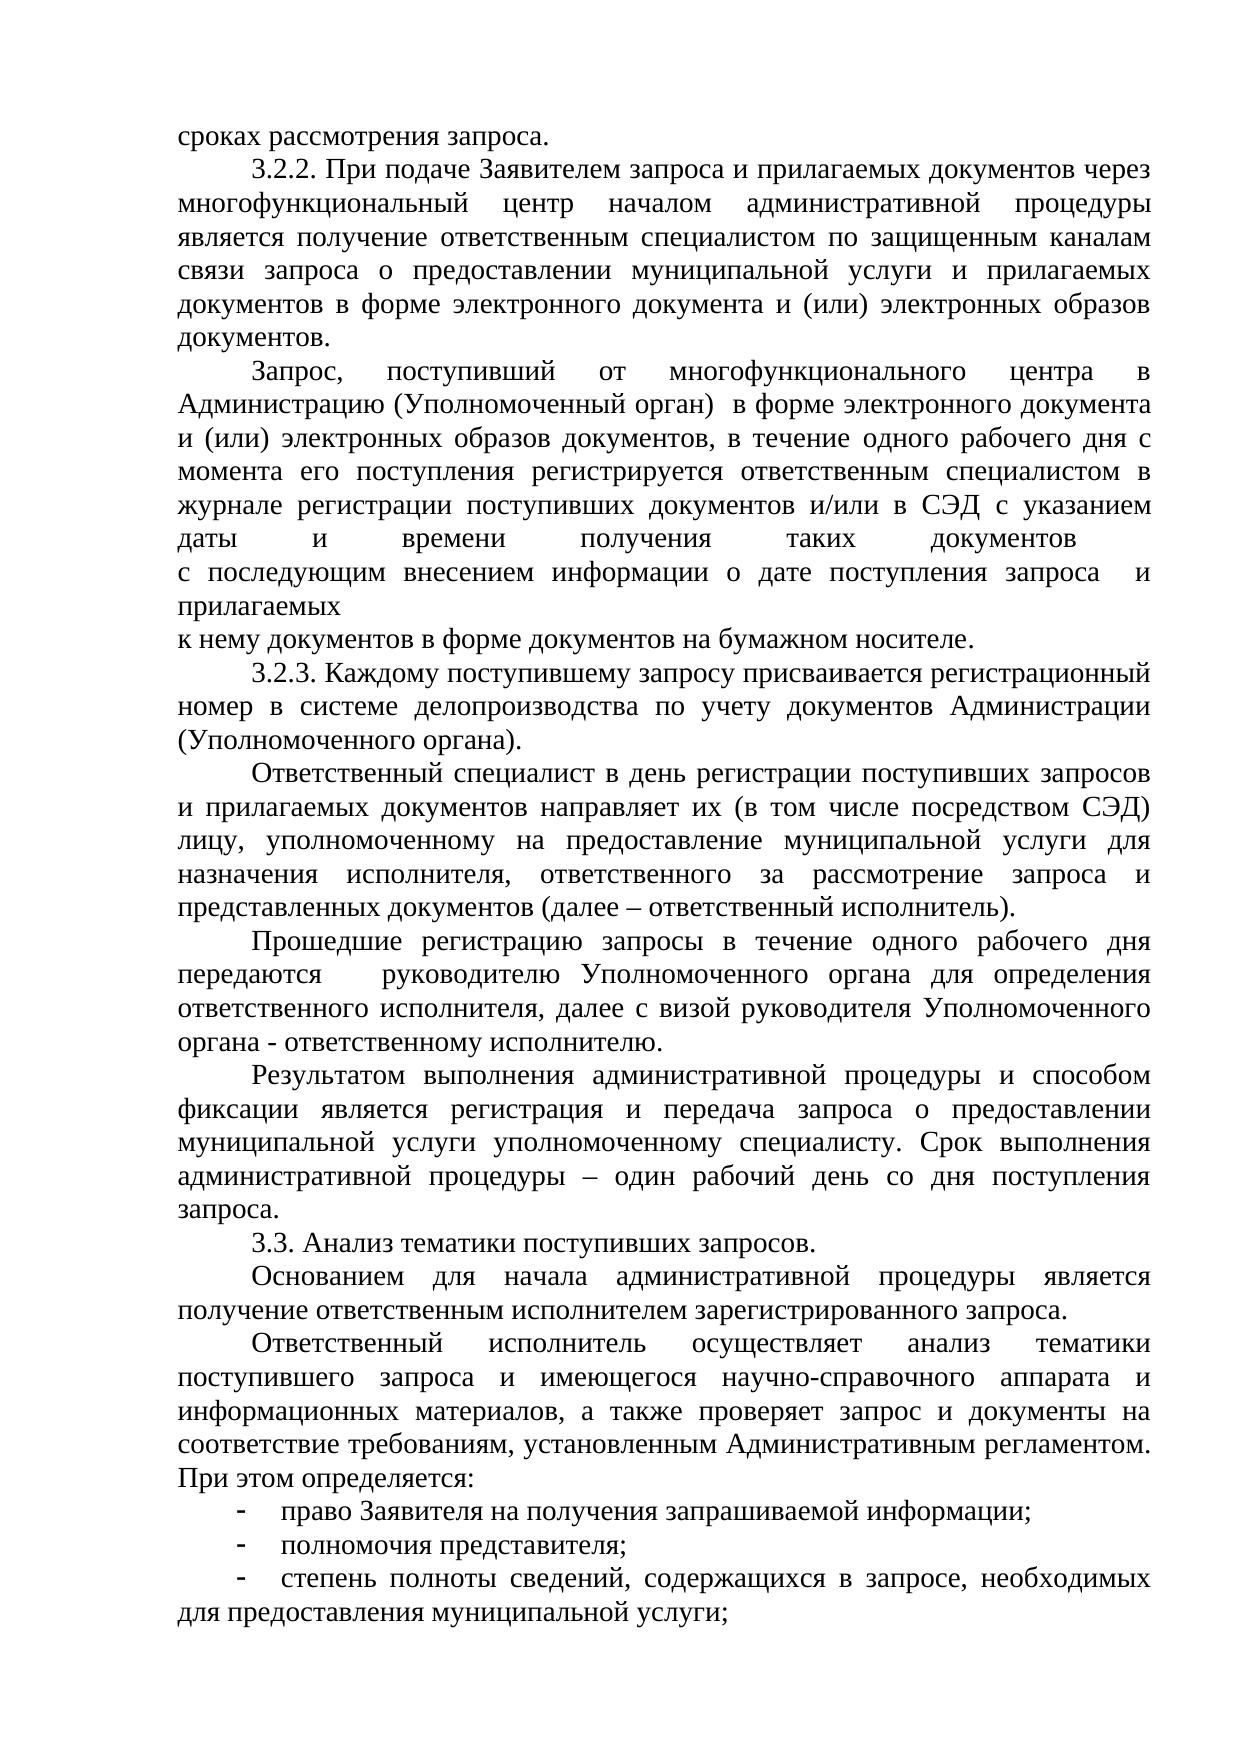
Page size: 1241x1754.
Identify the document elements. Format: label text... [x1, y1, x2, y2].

text Ответственный исполнитель осуществляет анализ тематики поступившего запроса и имеющегося научно-справочного аппарата и информационных материалов, а также проверяет запрос и документы на соответствие требованиям, установленным Административным регламентом. При этом определяется: [177, 1326, 1152, 1493]
text 3.3. Анализ тематики поступивших запросов. [177, 1225, 1152, 1258]
text Ответственный специалист в день регистрации поступивших запросов и прилагаемых документов направляет их (в том числе посредством СЭД) лицу, уполномоченному на предоставление муниципальной услуги для назначения исполнителя, ответственного за рассмотрение запроса и представленных документов (далее – ответственный исполнитель). [177, 755, 1152, 923]
text Запрос, поступивший от многофункционального центра в Администрацию (Уполномоченный орган) в форме электронного документа и (или) электронных образов документов, в течение одного рабочего дня с момента его поступления регистрируется ответственным специалистом в журнале регистрации поступивших документов и/или в СЭД с указанием даты и времени получения таких документов с последующим внесением информации о дате поступления запроса и прилагаемых к нему документов в форме документов на бумажном носителе. [177, 353, 1152, 655]
text 3.2.2. При подаче Заявителем запроса и прилагаемых документов через многофункциональный центр началом административной процедуры является получение ответственным специалистом по защищенным каналам связи запроса о предоставлении муниципальной услуги и прилагаемых документов в форме электронного документа и (или) электронных образов документов. [177, 152, 1152, 353]
text Основанием для начала административной процедуры является получение ответственным исполнителем зарегистрированного запроса. [177, 1258, 1152, 1326]
list степень полноты сведений, содержащихся в запросе, необходимых для предоставления муниципальной услуги; [177, 1561, 1152, 1628]
list полномочия представителя; [177, 1527, 1152, 1561]
text Результатом выполнения административной процедуры и способом фиксации является регистрация и передача запроса о предоставлении муниципальной услуги уполномоченному специалисту. Срок выполнения административной процедуры – один рабочий день со дня поступления запроса. [177, 1057, 1152, 1225]
text 3.2.3. Каждому поступившему запросу присваивается регистрационный номер в системе делопроизводства по учету документов Администрации (Уполномоченного органа). [177, 655, 1152, 755]
text Прошедшие регистрацию запросы в течение одного рабочего дня передаются руководителю Уполномоченного органа для определения ответственного исполнителя, далее с визой руководителя Уполномоченного органа - ответственному исполнителю. [177, 923, 1152, 1057]
list право Заявителя на получения запрашиваемой информации; [177, 1493, 1152, 1527]
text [177, 118, 1152, 152]
